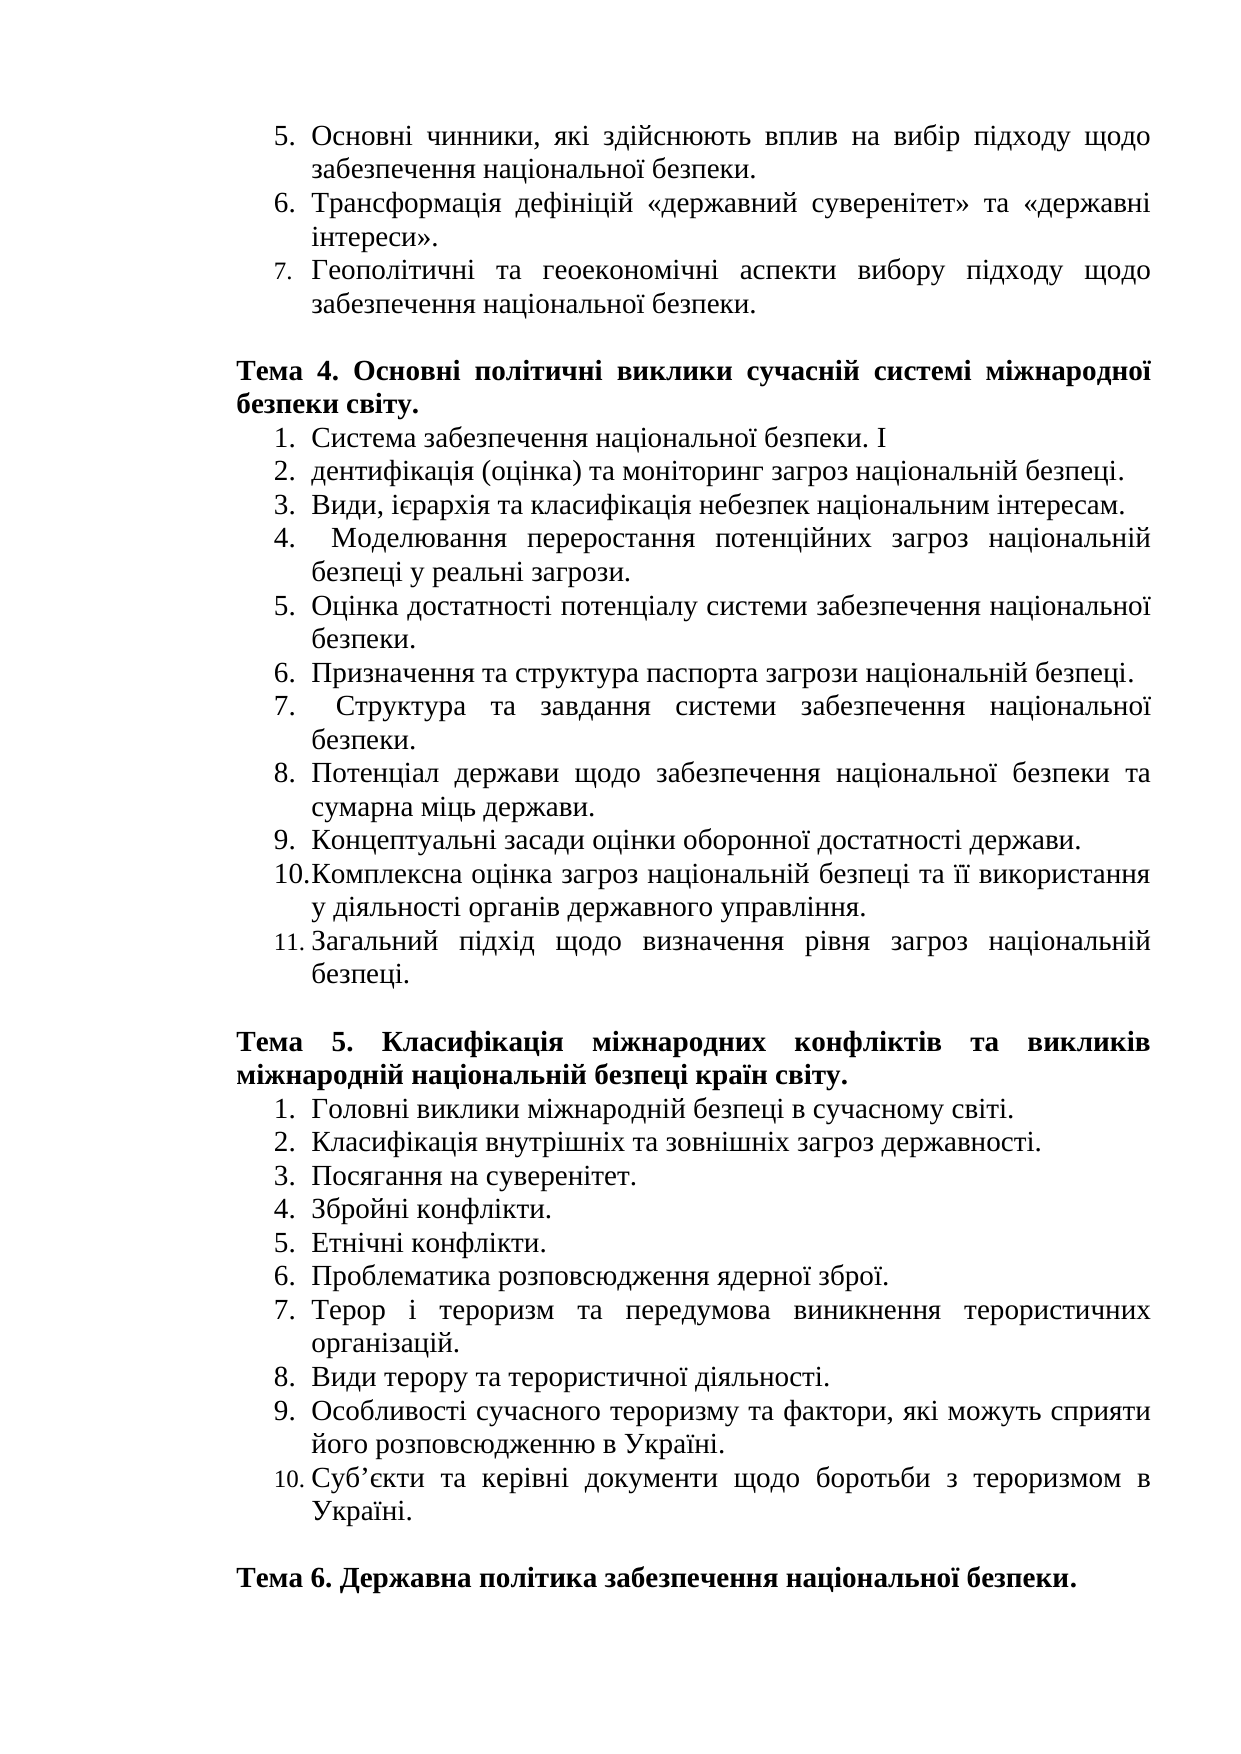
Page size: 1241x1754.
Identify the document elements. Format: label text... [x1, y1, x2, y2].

list Основні чинники, які здійснюють вплив на вибір підходу щодо забезпечення національної безпеки. [274, 118, 1152, 185]
list Види терору та терористичної діяльності. [274, 1359, 1152, 1393]
list Призначення та структура паспорта загрози національній безпеці. [274, 655, 1152, 688]
list Збройні конфлікти. [274, 1191, 1152, 1225]
list Проблематика розповсюдження ядерної зброї. [274, 1258, 1152, 1292]
list Трансформація дефініцій «державний суверенітет» та «державні інтереси». [274, 185, 1152, 252]
list Види, ієрархія та класифікація небезпек національним інтересам. [274, 487, 1152, 521]
text Тема 4. Основні політичні виклики сучасній системі міжнародної безпеки світу. [236, 353, 1152, 420]
list Потенціал держави щодо забезпечення національної безпеки та сумарна міць держави. [274, 755, 1152, 822]
list Комплексна оцінка загроз національній безпеці та її використання у діяльності органів державного управління. [274, 856, 1152, 923]
list Загальний підхід щодо визначення рівня загроз національній безпеці. [274, 923, 1152, 990]
list Етнічні конфлікти. [274, 1225, 1152, 1258]
list Посягання на суверенітет. [274, 1158, 1152, 1191]
list дентифікація (оцінка) та моніторинг загроз національній безпеці. [274, 453, 1152, 487]
list Концептуальні засади оцінки оборонної достатності держави. [274, 822, 1152, 856]
list Структура та завдання системи забезпечення національної безпеки. [274, 688, 1152, 755]
list Моделювання переростання потенційних загроз національній безпеці у реальні загрози. [274, 521, 1152, 588]
text Тема 5. Класифікація міжнародних конфліктів та викликів міжнародній національній безпеці країн світу. [236, 1024, 1152, 1091]
list Класифікація внутрішніх та зовнішніх загроз державності. [274, 1124, 1152, 1158]
list Особливості сучасного тероризму та фактори, які можуть сприяти його розповсюдженню в Україні. [274, 1393, 1152, 1460]
list Суб’єкти та керівні документи щодо боротьби з тероризмом в Україні. [274, 1460, 1152, 1527]
list Геополітичні та геоекономічні аспекти вибору підходу щодо забезпечення національної безпеки. [274, 252, 1152, 319]
text Тема 6. Державна політика забезпечення національної безпеки. [236, 1560, 1152, 1594]
list Система забезпечення національної безпеки. І [274, 420, 1152, 453]
list Оцінка достатності потенціалу системи забезпечення національної безпеки. [274, 588, 1152, 655]
list Головні виклики міжнародній безпеці в сучасному світі. [274, 1091, 1152, 1124]
list Терор і тероризм та передумова виникнення терористичних організацій. [274, 1292, 1152, 1359]
